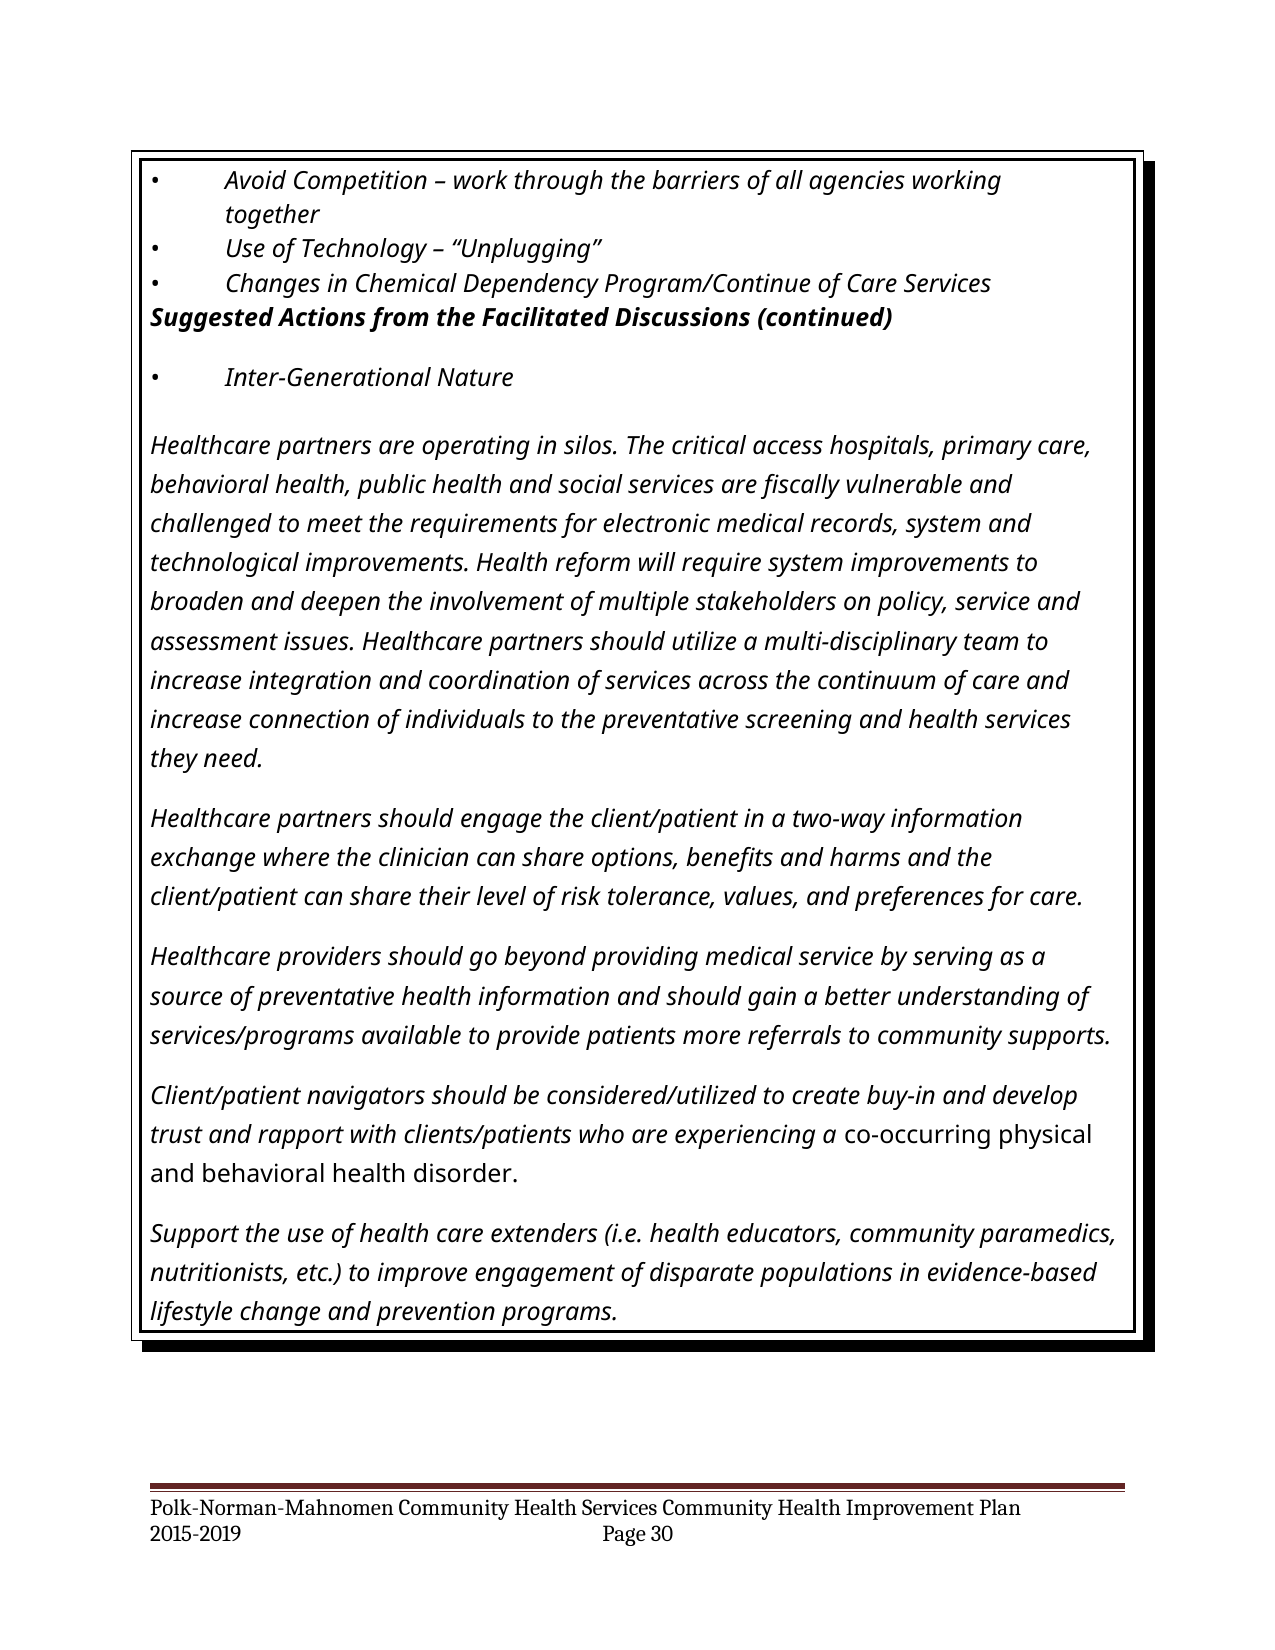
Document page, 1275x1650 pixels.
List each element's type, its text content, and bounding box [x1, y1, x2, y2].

text Healthcare providers should go beyond providing medical service by serving as a source of preventative health information and should gain a better understanding of services/programs available to provide patients more referrals to community supports. [142, 926, 1133, 1051]
text Healthcare partners should engage the client/patient in a two-way information exchange where the clinician can share options, benefits and harms and the client/patient can share their level of risk tolerance, values, and preferences for care. [142, 788, 1133, 913]
text • Avoid Competition – work through the barriers of all agencies working together [132, 152, 1143, 231]
text Client/patient navigators should be considered/utilized to create buy-in and develop trust and rapport with clients/patients who are experiencing a co-occurring physical and behavioral health disorder. [142, 1064, 1133, 1190]
text Healthcare partners are operating in silos. The critical access hospitals, primary care, behavioral health, public health and social services are fiscally vulnerable and challenged to meet the requirements for electronic medical records, system and technological improvements. Health reform will require system improvements to broaden and deepen the involvement of multiple stakeholders on policy, service and assessment issues. Healthcare partners should utilize a multi-disciplinary team to increase integration and coordination of services across the continuum of care and increase connection of individuals to the preventative screening and health services they need. [150, 427, 1125, 775]
text • Use of Technology – “Unplugging” [150, 231, 1125, 265]
text • Changes in Chemical Dependency Program/Continue of Care Services [150, 265, 1125, 299]
text • Inter-Generational Nature [142, 346, 1133, 393]
text Support the use of health care extenders (i.e. health educators, community paramedics, nutritionists, etc.) to improve engagement of disparate populations in evidence-based lifestyle change and prevention programs. [132, 1203, 1143, 1340]
text Suggested Actions from the Facilitated Discussions (continued) [150, 299, 1125, 333]
